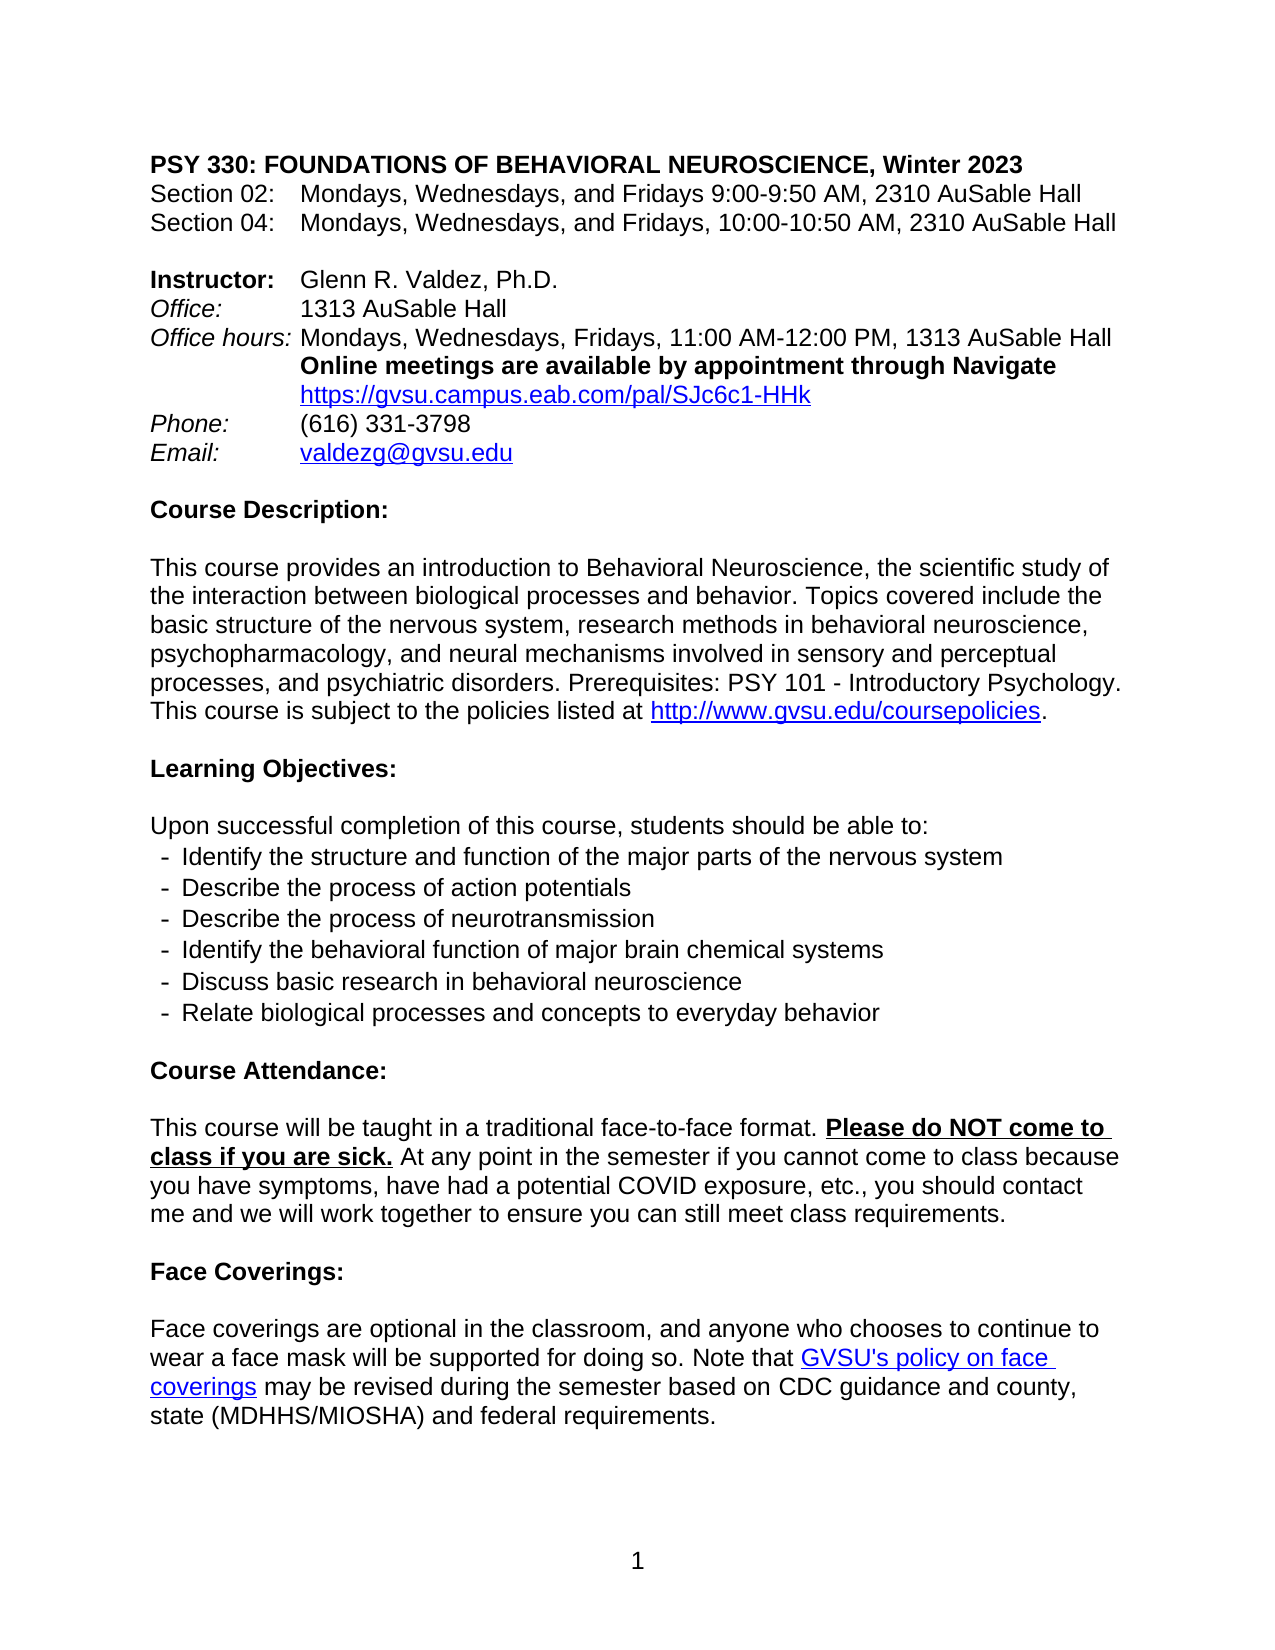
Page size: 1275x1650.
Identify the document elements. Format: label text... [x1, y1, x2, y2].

list Identify the structure and function of the major parts of the nervous system [160, 840, 1125, 871]
text Office: 1313 AuSable Hall [150, 294, 1125, 322]
text This course will be taught in a traditional face-to-face format. Please do NOT come to class if you are sick. At any point in the semester if you cannot come to class because you have symptoms, have had a potential COVID exposure, etc., you should contact me and we will work together to ensure you can still meet class requirements. [150, 1113, 1125, 1228]
text Section 02: Mondays, Wednesdays, and Fridays 9:00-9:50 AM, 2310 AuSable Hall [150, 179, 1125, 207]
text Face Coverings: [150, 1257, 1125, 1286]
list Discuss basic research in behavioral neuroscience [160, 964, 1125, 996]
text https://gvsu.campus.eab.com/pal/SJc6c1-HHk [150, 380, 1125, 409]
text Learning Objectives: [150, 754, 1125, 782]
text Instructor: Glenn R. Valdez, Ph.D. [150, 265, 1125, 294]
text Office hours: Mondays, Wednesdays, Fridays, 11:00 AM-12:00 PM, 1313 AuSable Hall [150, 322, 1125, 351]
list Describe the process of neurotransmission [160, 902, 1125, 933]
text Online meetings are available by appointment through Navigate [225, 351, 1125, 380]
text Face coverings are optional in the classroom, and anyone who chooses to continue to wear a face mask will be supported for doing so. Note that GVSU's policy on face coverings may be revised during the semester based on CDC guidance and county, state (MDHHS/MIOSHA) and federal requirements. [150, 1314, 1125, 1429]
text PSY 330: FOUNDATIONS OF BEHAVIORAL NEUROSCIENCE, Winter 2023 [150, 150, 1125, 179]
text This course provides an introduction to Behavioral Neuroscience, the scientific study of the interaction between biological processes and behavior. Topics covered include the basic structure of the nervous system, research methods in behavioral neuroscience, psychopharmacology, and neural mechanisms involved in sensory and perceptual processes, and psychiatric disorders. Prerequisites: PSY 101 - Introductory Psychology. This course is subject to the policies listed at http://www.gvsu.edu/coursepolicies. [150, 552, 1125, 725]
text Phone: (616) 331-3798 [150, 409, 1125, 437]
list Identify the behavioral function of major brain chemical systems [160, 933, 1125, 964]
text Course Attendance: [150, 1056, 1125, 1084]
text Course Description: [150, 495, 1125, 524]
text Section 04: Mondays, Wednesdays, and Fridays, 10:00-10:50 AM, 2310 AuSable Hall [150, 207, 1125, 236]
text Email: valdezg@gvsu.edu [150, 437, 1125, 466]
list Relate biological processes and concepts to everyday behavior [160, 996, 1125, 1027]
text Upon successful completion of this course, students should be able to: [150, 811, 1125, 840]
list Describe the process of action potentials [160, 871, 1125, 902]
